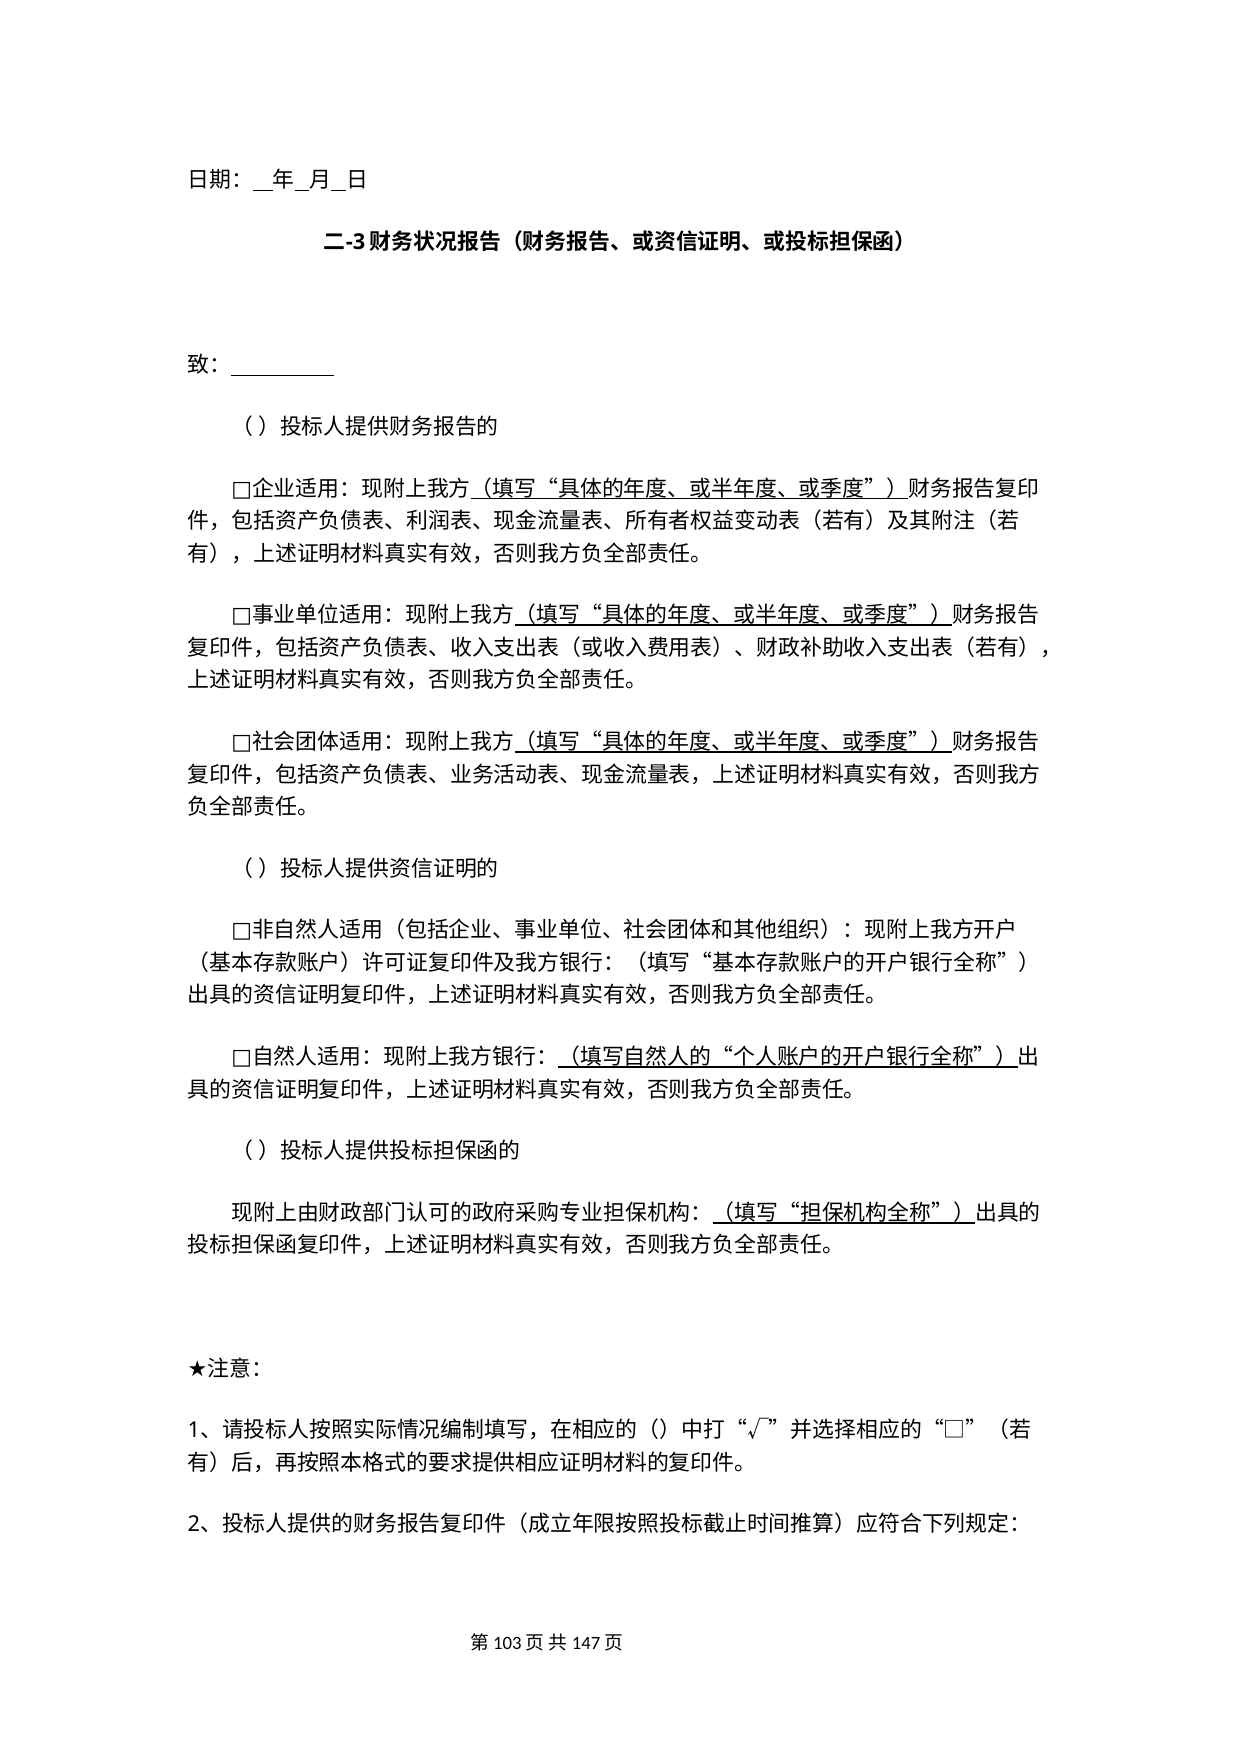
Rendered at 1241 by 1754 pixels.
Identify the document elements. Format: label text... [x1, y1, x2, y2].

text 二-3财务状况报告（财务报告、或资信证明、或投标担保函） [187, 224, 1053, 256]
text 现附上由财政部门认可的政府采购专业担保机构：（填写“担保机构全称”）出具的投标担保函复印件，上述证明材料真实有效，否则我方负全部责任。 [187, 1194, 1053, 1259]
text 日期： 年 月 日 [187, 162, 1053, 194]
text 1、请投标人按照实际情况编制填写，在相应的（）中打“√”并选择相应的“□”（若有）后，再按照本格式的要求提供相应证明材料的复印件。 [187, 1412, 1053, 1477]
text 2、投标人提供的财务报告复印件（成立年限按照投标截止时间推算）应符合下列规定： [187, 1506, 1053, 1539]
text （ ）投标人提供财务报告的 [187, 409, 1053, 441]
text □企业适用：现附上我方（填写“具体的年度、或半年度、或季度”）财务报告复印件，包括资产负债表、利润表、现金流量表、所有者权益变动表（若有）及其附注（若有），上述证明材料真实有效，否则我方负全部责任。 [187, 470, 1053, 568]
text 致： [187, 347, 1053, 379]
text □事业单位适用：现附上我方（填写“具体的年度、或半年度、或季度”）财务报告复印件，包括资产负债表、收入支出表（或收入费用表）、财政补助收入支出表（若有），上述证明材料真实有效，否则我方负全部责任。 [187, 597, 1053, 694]
text ★注意： [187, 1350, 1053, 1383]
text □社会团体适用：现附上我方（填写“具体的年度、或半年度、或季度”）财务报告复印件，包括资产负债表、业务活动表、现金流量表，上述证明材料真实有效，否则我方负全部责任。 [187, 724, 1053, 821]
text （ ）投标人提供资信证明的 [187, 850, 1053, 883]
text （ ）投标人提供投标担保函的 [187, 1133, 1053, 1165]
text □非自然人适用（包括企业、事业单位、社会团体和其他组织）：现附上我方开户（基本存款账户）许可证复印件及我方银行：（填写“基本存款账户的开户银行全称”）出具的资信证明复印件，上述证明材料真实有效，否则我方负全部责任。 [187, 912, 1053, 1009]
text □自然人适用：现附上我方银行：（填写自然人的“个人账户的开户银行全称”）出具的资信证明复印件，上述证明材料真实有效，否则我方负全部责任。 [187, 1039, 1053, 1104]
